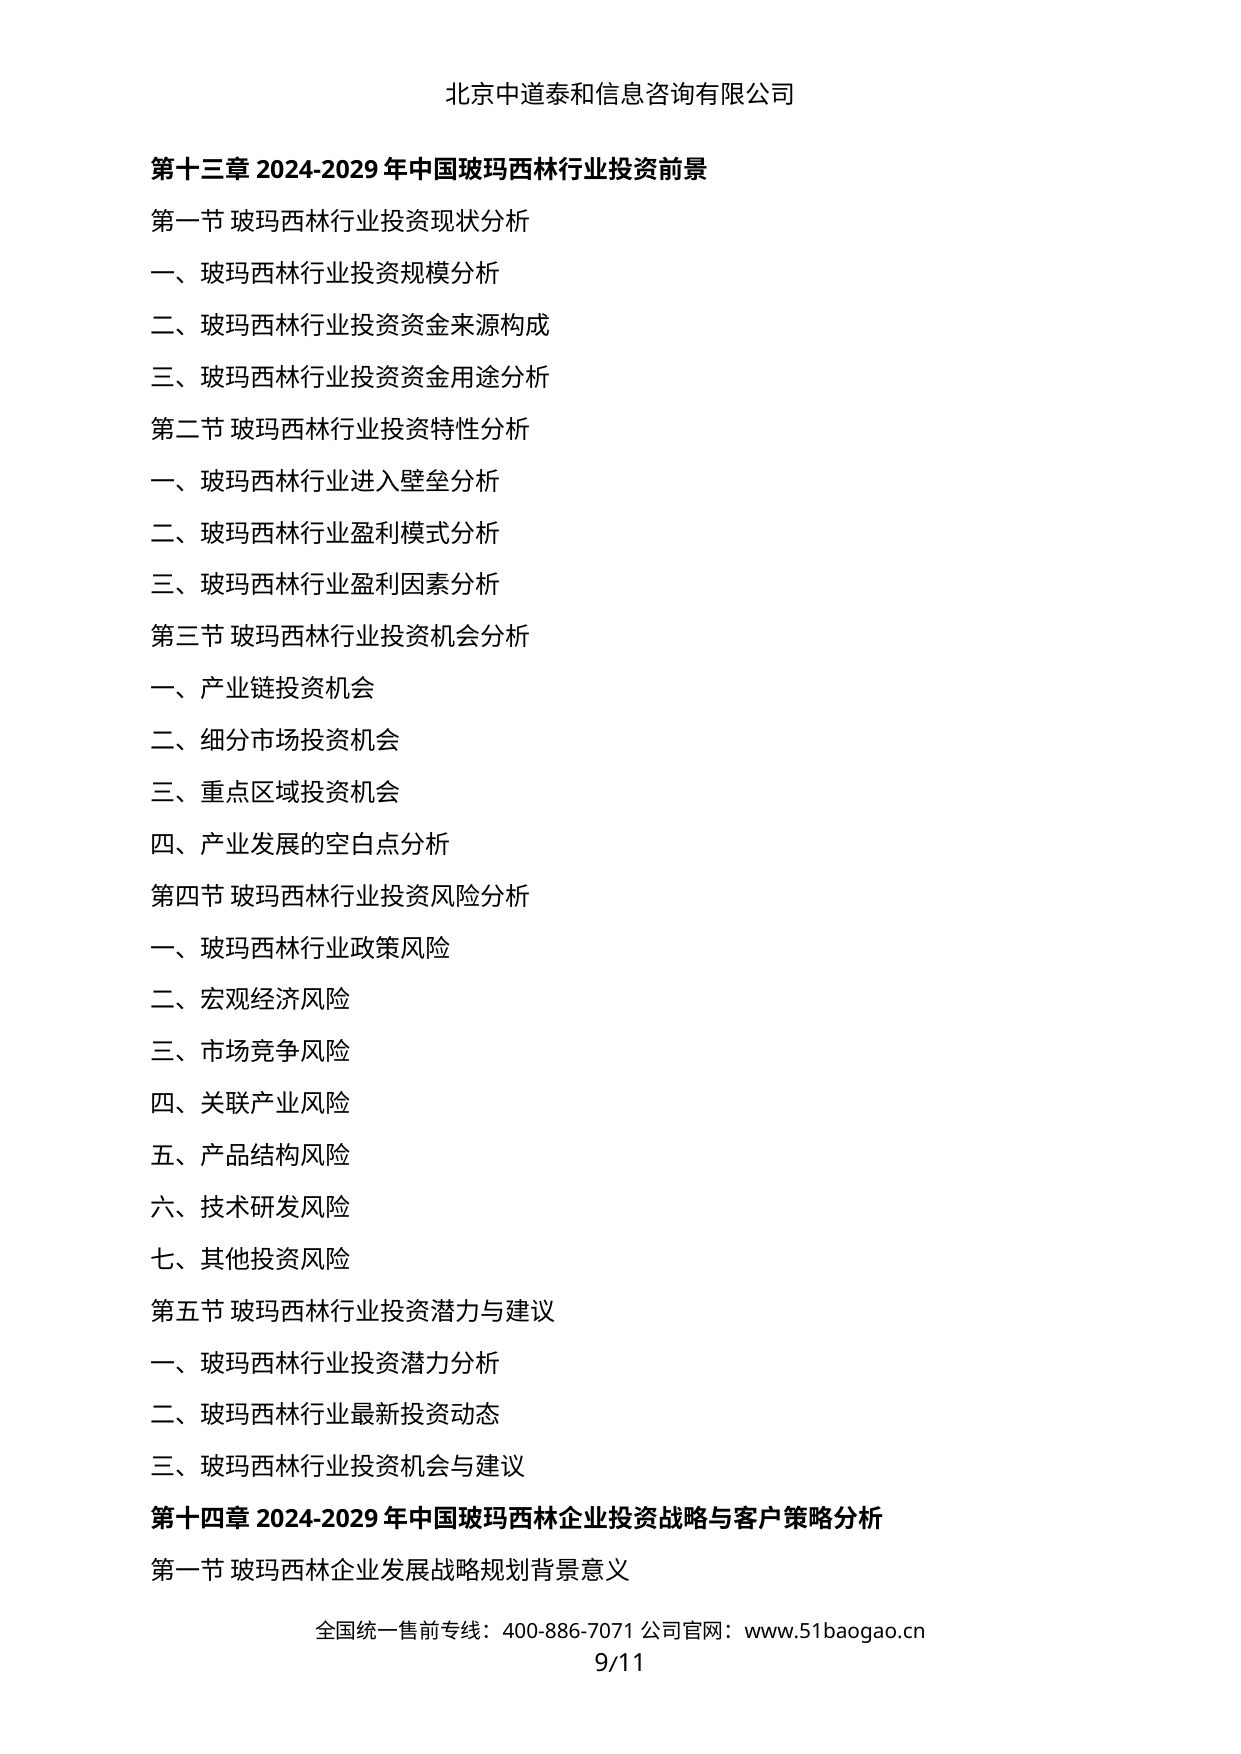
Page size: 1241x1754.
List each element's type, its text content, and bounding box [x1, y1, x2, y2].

text 一、玻玛西林行业投资规模分析 [150, 254, 1090, 290]
text 第四节 玻玛西林行业投资风险分析 [150, 876, 1090, 912]
text 第十三章 2024-2029年中国玻玛西林行业投资前景 [150, 150, 1090, 186]
text 二、玻玛西林行业最新投资动态 [150, 1395, 1090, 1431]
text 三、玻玛西林行业投资资金用途分析 [150, 357, 1090, 394]
text 第一节 玻玛西林企业发展战略规划背景意义 [150, 1551, 1090, 1587]
text 一、产业链投资机会 [150, 669, 1090, 705]
text 四、关联产业风险 [150, 1084, 1090, 1120]
text 二、宏观经济风险 [150, 980, 1090, 1016]
text 二、玻玛西林行业投资资金来源构成 [150, 306, 1090, 342]
text 第三节 玻玛西林行业投资机会分析 [150, 617, 1090, 653]
text 七、其他投资风险 [150, 1239, 1090, 1276]
text 三、重点区域投资机会 [150, 772, 1090, 809]
text 三、玻玛西林行业盈利因素分析 [150, 565, 1090, 601]
text 第二节 玻玛西林行业投资特性分析 [150, 409, 1090, 446]
text 二、玻玛西林行业盈利模式分析 [150, 513, 1090, 549]
text 三、玻玛西林行业投资机会与建议 [150, 1447, 1090, 1483]
text 一、玻玛西林行业进入壁垒分析 [150, 461, 1090, 497]
text 二、细分市场投资机会 [150, 721, 1090, 757]
text 六、技术研发风险 [150, 1187, 1090, 1224]
text 第五节 玻玛西林行业投资潜力与建议 [150, 1291, 1090, 1327]
text 五、产品结构风险 [150, 1136, 1090, 1172]
text 一、玻玛西林行业政策风险 [150, 928, 1090, 964]
text 一、玻玛西林行业投资潜力分析 [150, 1343, 1090, 1379]
text 第一节 玻玛西林行业投资现状分析 [150, 202, 1090, 238]
text 四、产业发展的空白点分析 [150, 824, 1090, 861]
text 三、市场竞争风险 [150, 1032, 1090, 1068]
text 第十四章 2024-2029年中国玻玛西林企业投资战略与客户策略分析 [150, 1499, 1090, 1535]
